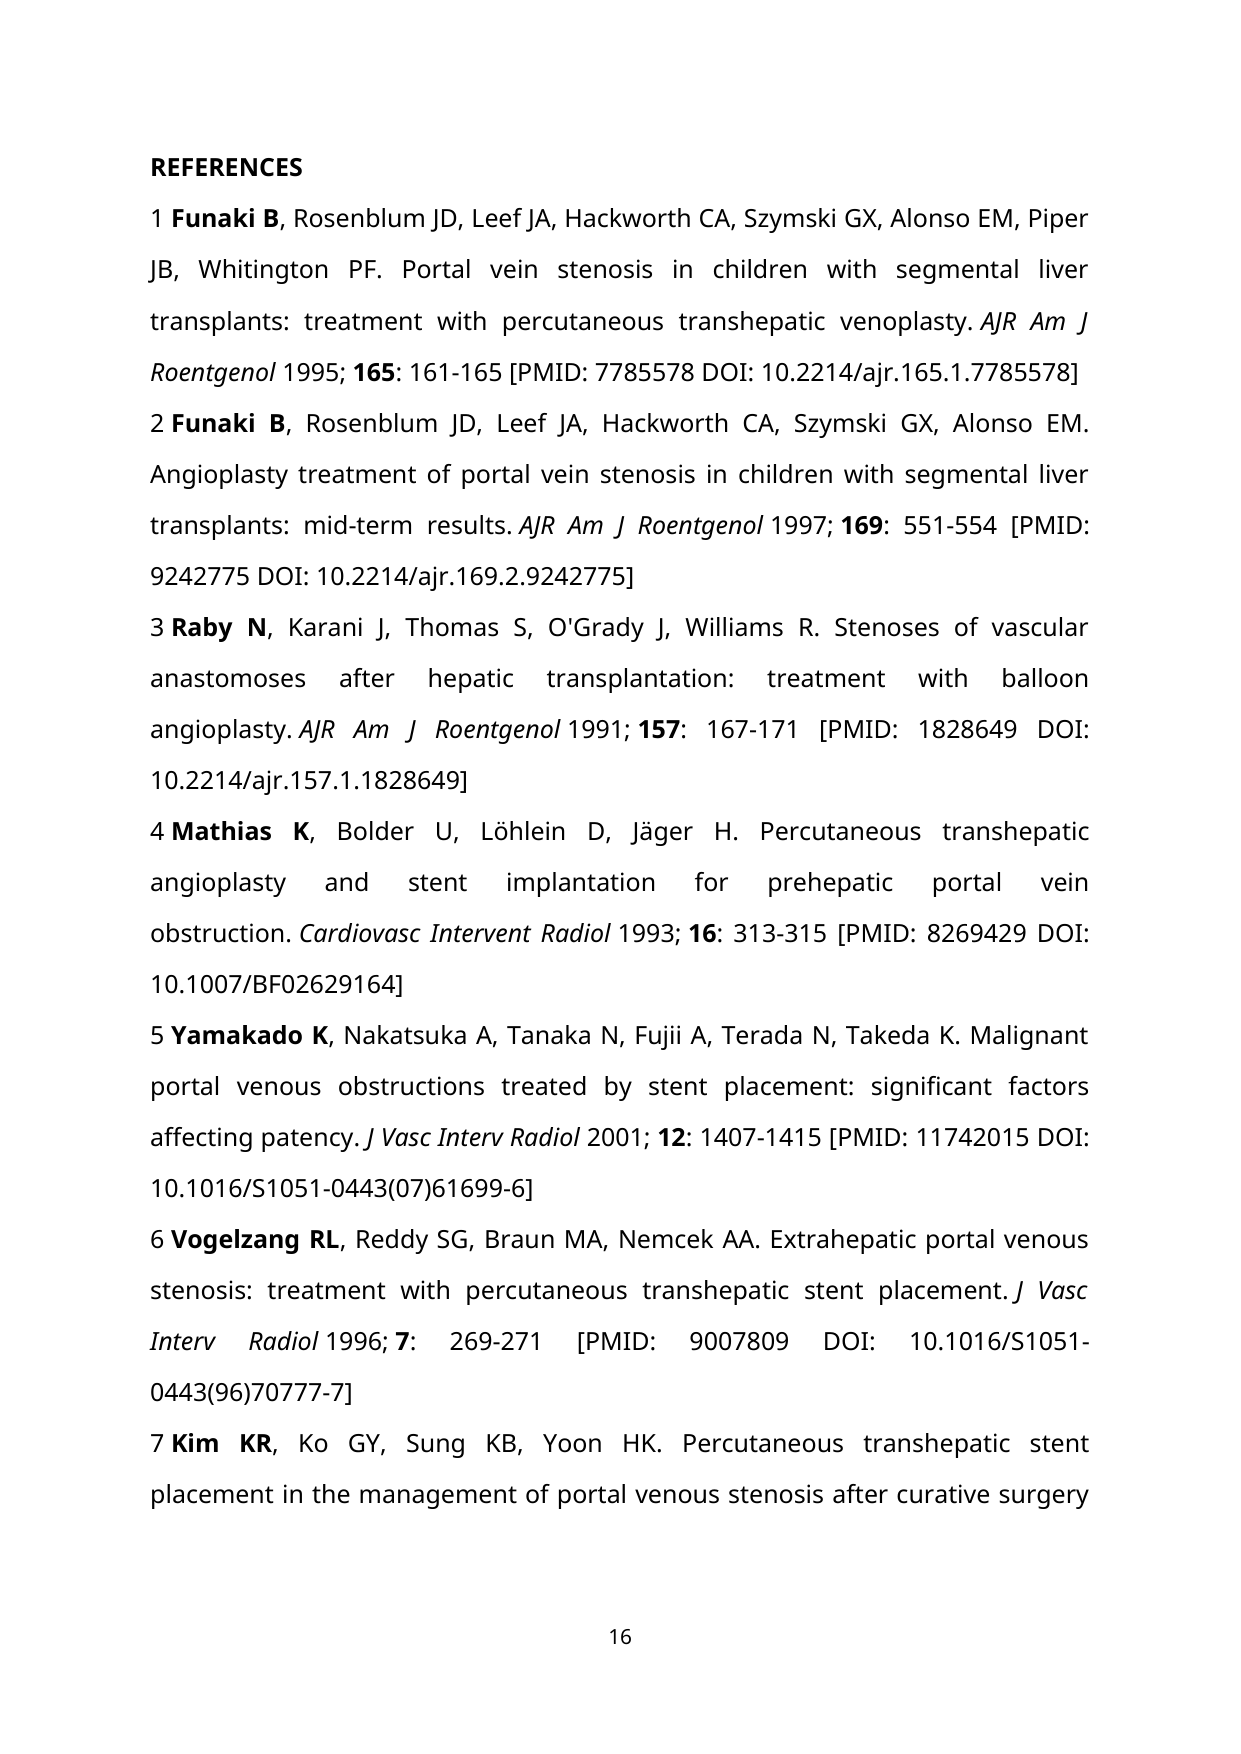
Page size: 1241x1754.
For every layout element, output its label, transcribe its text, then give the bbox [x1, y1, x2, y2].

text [150, 1426, 1090, 1511]
text 3 Raby N, Karani J, Thomas S, O'Grady J, Williams R. Stenoses of vascular anastomoses after hepatic transplantation: treatment with balloon angioplasty. AJR Am J Roentgenol 1991; 157: 167-171 [PMID: 1828649 DOI: 10.2214/ajr.157.1.1828649] [150, 609, 1090, 797]
text 4 Mathias K, Bolder U, Löhlein D, Jäger H. Percutaneous transhepatic angioplasty and stent implantation for prehepatic portal vein obstruction. Cardiovasc Intervent Radiol 1993; 16: 313-315 [PMID: 8269429 DOI: 10.1007/BF02629164] [150, 813, 1090, 1001]
text 2 Funaki B, Rosenblum JD, Leef JA, Hackworth CA, Szymski GX, Alonso EM. Angioplasty treatment of portal vein stenosis in children with segmental liver transplants: mid-term results. AJR Am J Roentgenol 1997; 169: 551-554 [PMID: 9242775 DOI: 10.2214/ajr.169.2.9242775] [150, 405, 1090, 592]
text REFERENCES [150, 150, 1090, 184]
text 5 Yamakado K, Nakatsuka A, Tanaka N, Fujii A, Terada N, Takeda K. Malignant portal venous obstructions treated by stent placement: significant factors affecting patency. J Vasc Interv Radiol 2001; 12: 1407-1415 [PMID: 11742015 DOI: 10.1016/S1051-0443(07)61699-6] [150, 1018, 1090, 1205]
text 1 Funaki B, Rosenblum JD, Leef JA, Hackworth CA, Szymski GX, Alonso EM, Piper JB, Whitington PF. Portal vein stenosis in children with segmental liver transplants: treatment with percutaneous transhepatic venoplasty. AJR Am J Roentgenol 1995; 165: 161-165 [PMID: 7785578 DOI: 10.2214/ajr.165.1.7785578] [150, 201, 1090, 388]
text 6 Vogelzang RL, Reddy SG, Braun MA, Nemcek AA. Extrahepatic portal venous stenosis: treatment with percutaneous transhepatic stent placement. J Vasc Interv Radiol 1996; 7: 269-271 [PMID: 9007809 DOI: 10.1016/S1051-0443(96)70777-7] [150, 1222, 1090, 1409]
